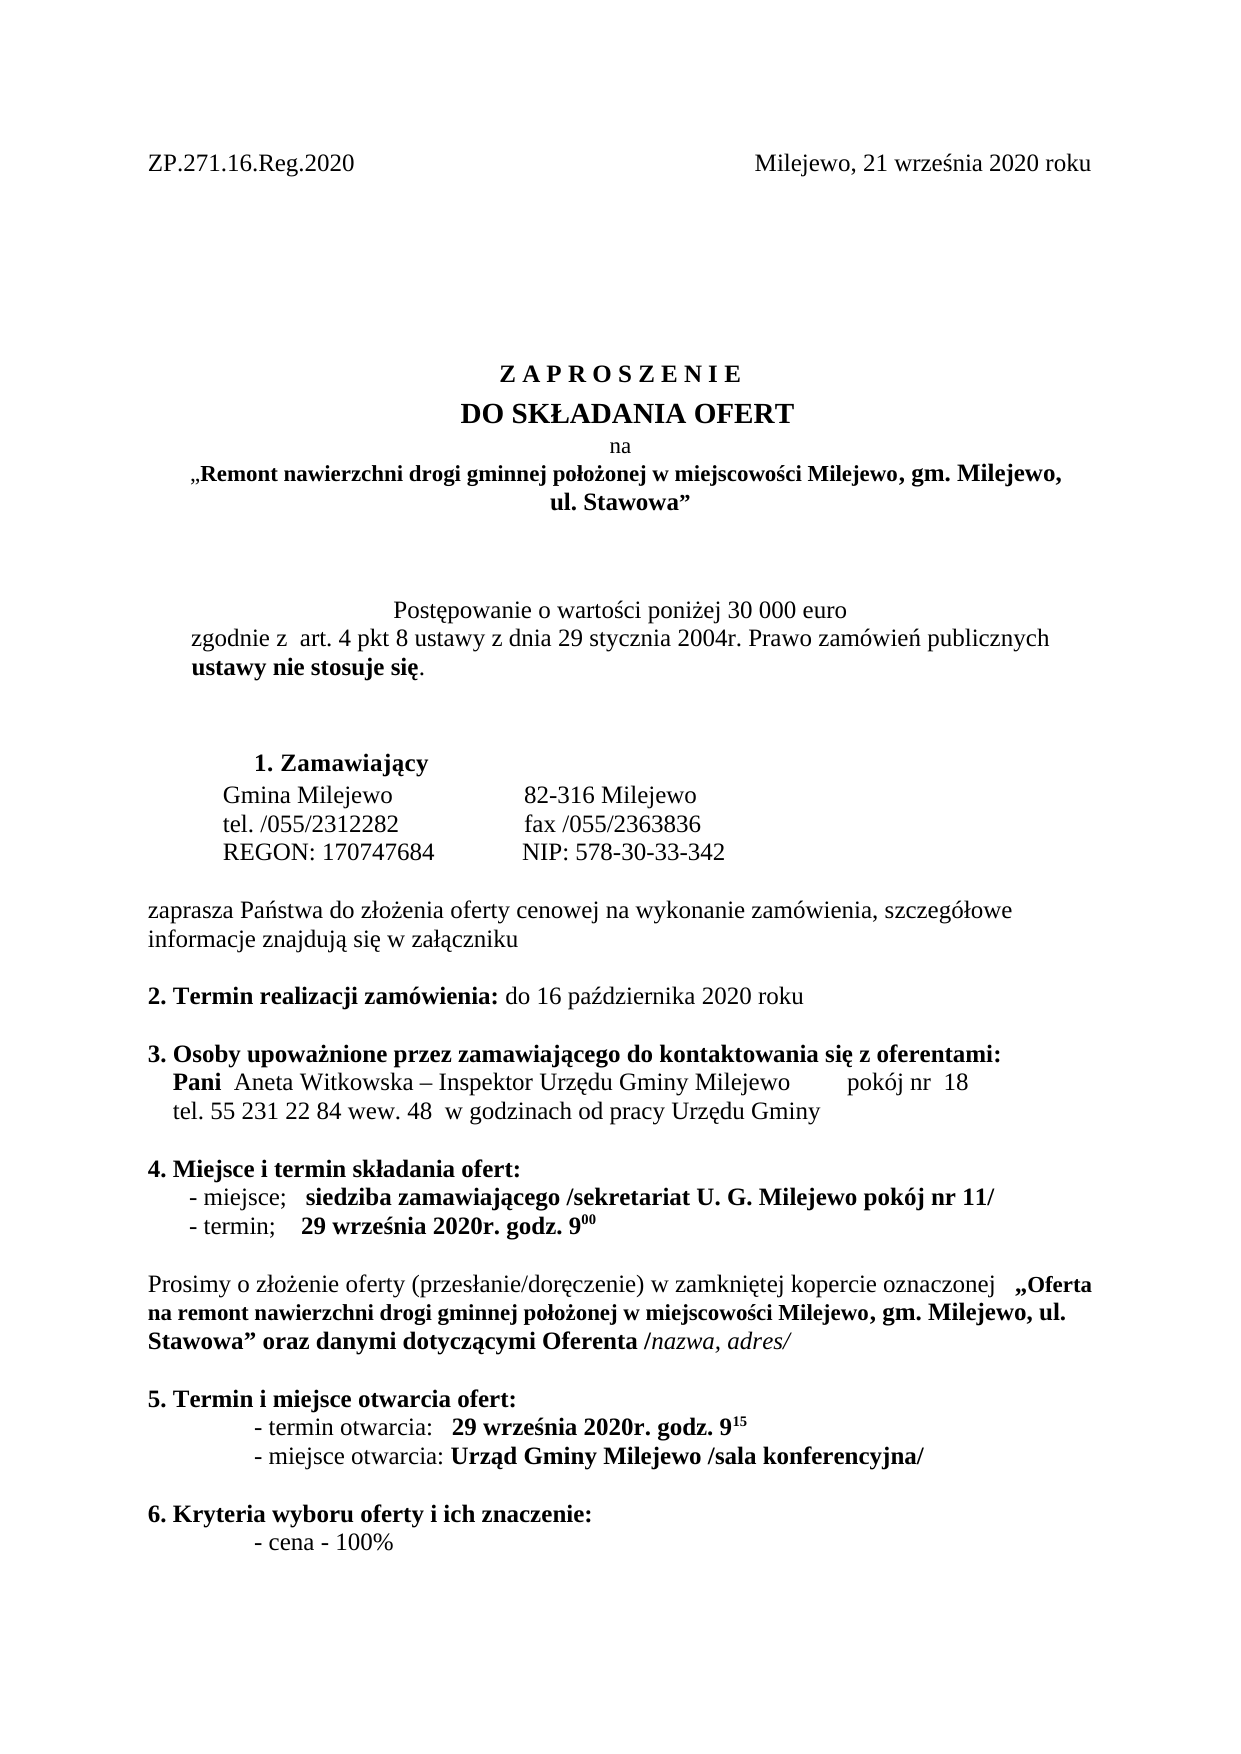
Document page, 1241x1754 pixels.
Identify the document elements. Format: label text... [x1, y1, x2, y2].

text Gmina Milejewo 82-316 Milejewo [148, 780, 1093, 809]
text Postępowanie o wartości poniżej 30 000 euro [148, 595, 1093, 623]
text - termin otwarcia: 29 września 2020r. godz. 915 [254, 1412, 1093, 1441]
text - cena - 100% [254, 1527, 1093, 1556]
text DO SKŁADANIA OFERT [148, 390, 1092, 432]
text zgodnie z art. 4 pkt 8 ustawy z dnia 29 stycznia 2004r. Prawo zamówień publicznych [148, 623, 1093, 652]
text ustawy nie stosuje się. [148, 652, 1093, 681]
list 1. Zamawiający [254, 738, 1091, 780]
text Prosimy o złożenie oferty (przesłanie/doręczenie) w zamkniętej kopercie oznaczonej „Oferta na remont nawierzchni drogi gminnej położonej w miejscowości Milejewo, gm. Milejewo, ul. Stawowa” oraz danymi dotyczącymi Oferenta /nazwa, adres/ [148, 1269, 1093, 1355]
text - termin; 29 września 2020r. godz. 900 [189, 1211, 1093, 1240]
text ZP.271.16.Reg.2020 Milejewo, 21 września 2020 roku [148, 148, 1093, 176]
text 3. Osoby upoważnione przez zamawiającego do kontaktowania się z oferentami: [148, 1039, 1093, 1067]
text 4. Miejsce i termin składania ofert: [148, 1154, 1093, 1182]
text 5. Termin i miejsce otwarcia ofert: [148, 1384, 1093, 1412]
text Z A P R O S Z E N I E [148, 349, 1092, 390]
text ul. Stawowa” [148, 487, 1093, 516]
text - miejsce; siedziba zamawiającego /sekretariat U. G. Milejewo pokój nr 11/ [189, 1182, 1093, 1211]
text 6. Kryteria wyboru oferty i ich znaczenie: [148, 1499, 1093, 1527]
text „Remont nawierzchni drogi gminnej położonej w miejscowości Milejewo, gm. Milejewo, [148, 458, 1093, 487]
text - miejsce otwarcia: Urząd Gminy Milejewo /sala konferencyjna/ [254, 1441, 1093, 1470]
text informacje znajdują się w załączniku [148, 924, 1093, 952]
text tel. /055/2312282 fax /055/2363836 [223, 809, 1093, 837]
text tel. 55 231 22 84 wew. 48 w godzinach od pracy Urzędu Gminy [148, 1096, 1093, 1125]
text Pani Aneta Witkowska – Inspektor Urzędu Gminy Milejewo pokój nr 18 [148, 1067, 1093, 1096]
text zaprasza Państwa do złożenia oferty cenowej na wykonanie zamówienia, szczegółowe [148, 895, 1093, 924]
text REGON: 170747684 NIP: 578-30-33-342 [223, 837, 1093, 866]
text na [148, 432, 1093, 458]
text 2. Termin realizacji zamówienia: do 16 października 2020 roku [148, 981, 1093, 1010]
